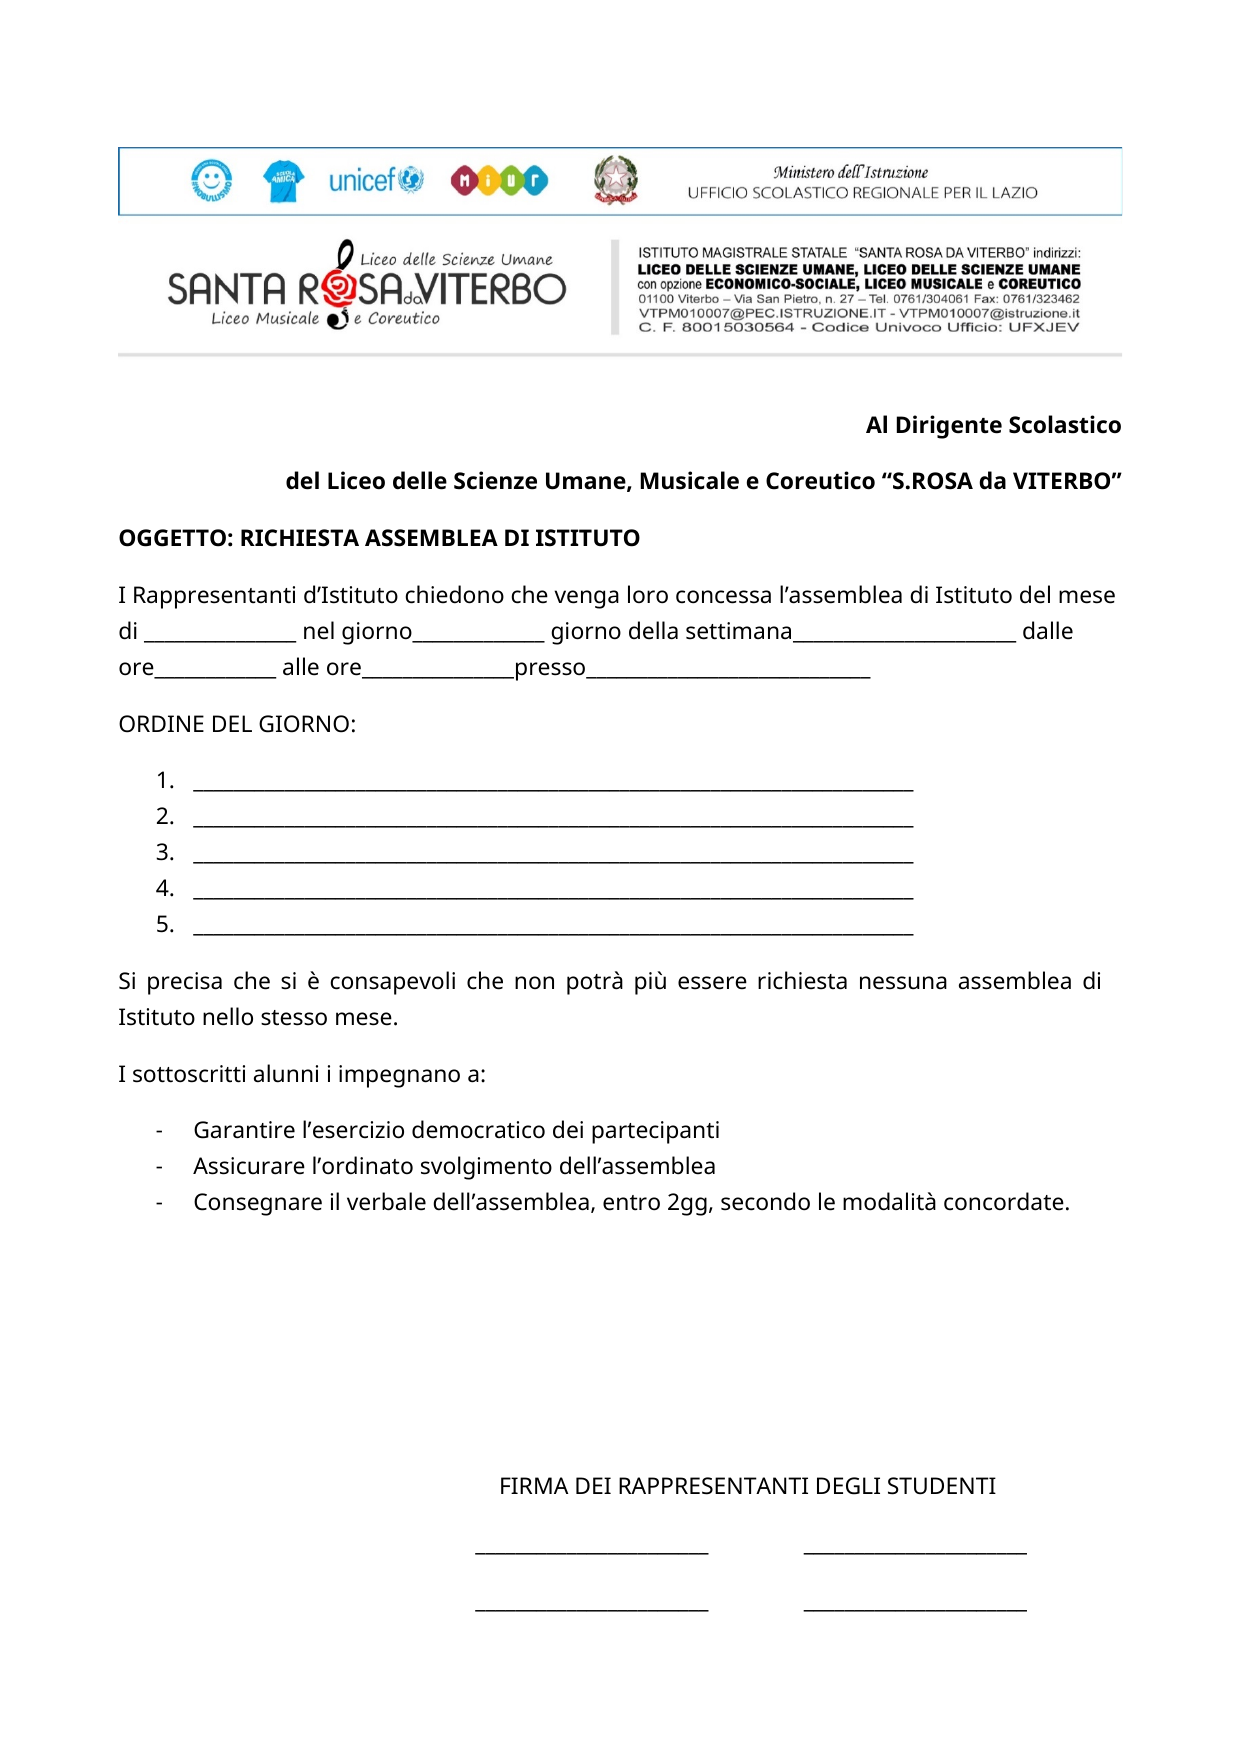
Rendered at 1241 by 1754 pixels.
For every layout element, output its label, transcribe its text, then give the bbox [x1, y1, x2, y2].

text del Liceo delle Scienze Umane, Musicale e Coreutico “S.ROSA da VITERBO” [118, 465, 1122, 497]
text _______________________ ______________________ [118, 1527, 1122, 1558]
list Consegnare il verbale dell’assemblea, entro 2gg, secondo le modalità concordate. [156, 1186, 1128, 1217]
list _______________________________________________________________________ [156, 800, 1122, 831]
list Assicurare l’ordinato svolgimento dell’assemblea [156, 1150, 1128, 1181]
picture [118, 147, 1123, 384]
list _______________________________________________________________________ [156, 908, 1122, 939]
list _______________________________________________________________________ [156, 764, 1122, 796]
text I sottoscritti alunni i impegnano a: [118, 1057, 1128, 1089]
text OGGETTO: RICHIESTA ASSEMBLEA DI ISTITUTO [118, 522, 1122, 553]
text _______________________ ______________________ [118, 1583, 1122, 1615]
list Garantire l’esercizio democratico dei partecipanti [156, 1114, 1128, 1146]
list _______________________________________________________________________ [156, 836, 1122, 867]
text I Rappresentanti d’Istituto chiedono che venga loro concessa l’assemblea di Istituto del mese di _______________ nel giorno_____________ giorno della settimana______________________ dalle ore____________ alle ore_______________presso____________________________ [118, 579, 1122, 682]
text Al Dirigente Scolastico [118, 408, 1122, 440]
text ORDINE DEL GIORNO: [118, 707, 1122, 739]
list _______________________________________________________________________ [156, 872, 1122, 903]
text Si precisa che si è consapevoli che non potrà più essere richiesta nessuna assemblea di Istituto nello stesso mese. [118, 965, 1104, 1032]
text FIRMA DEI RAPPRESENTANTI DEGLI STUDENTI [118, 1470, 1122, 1501]
